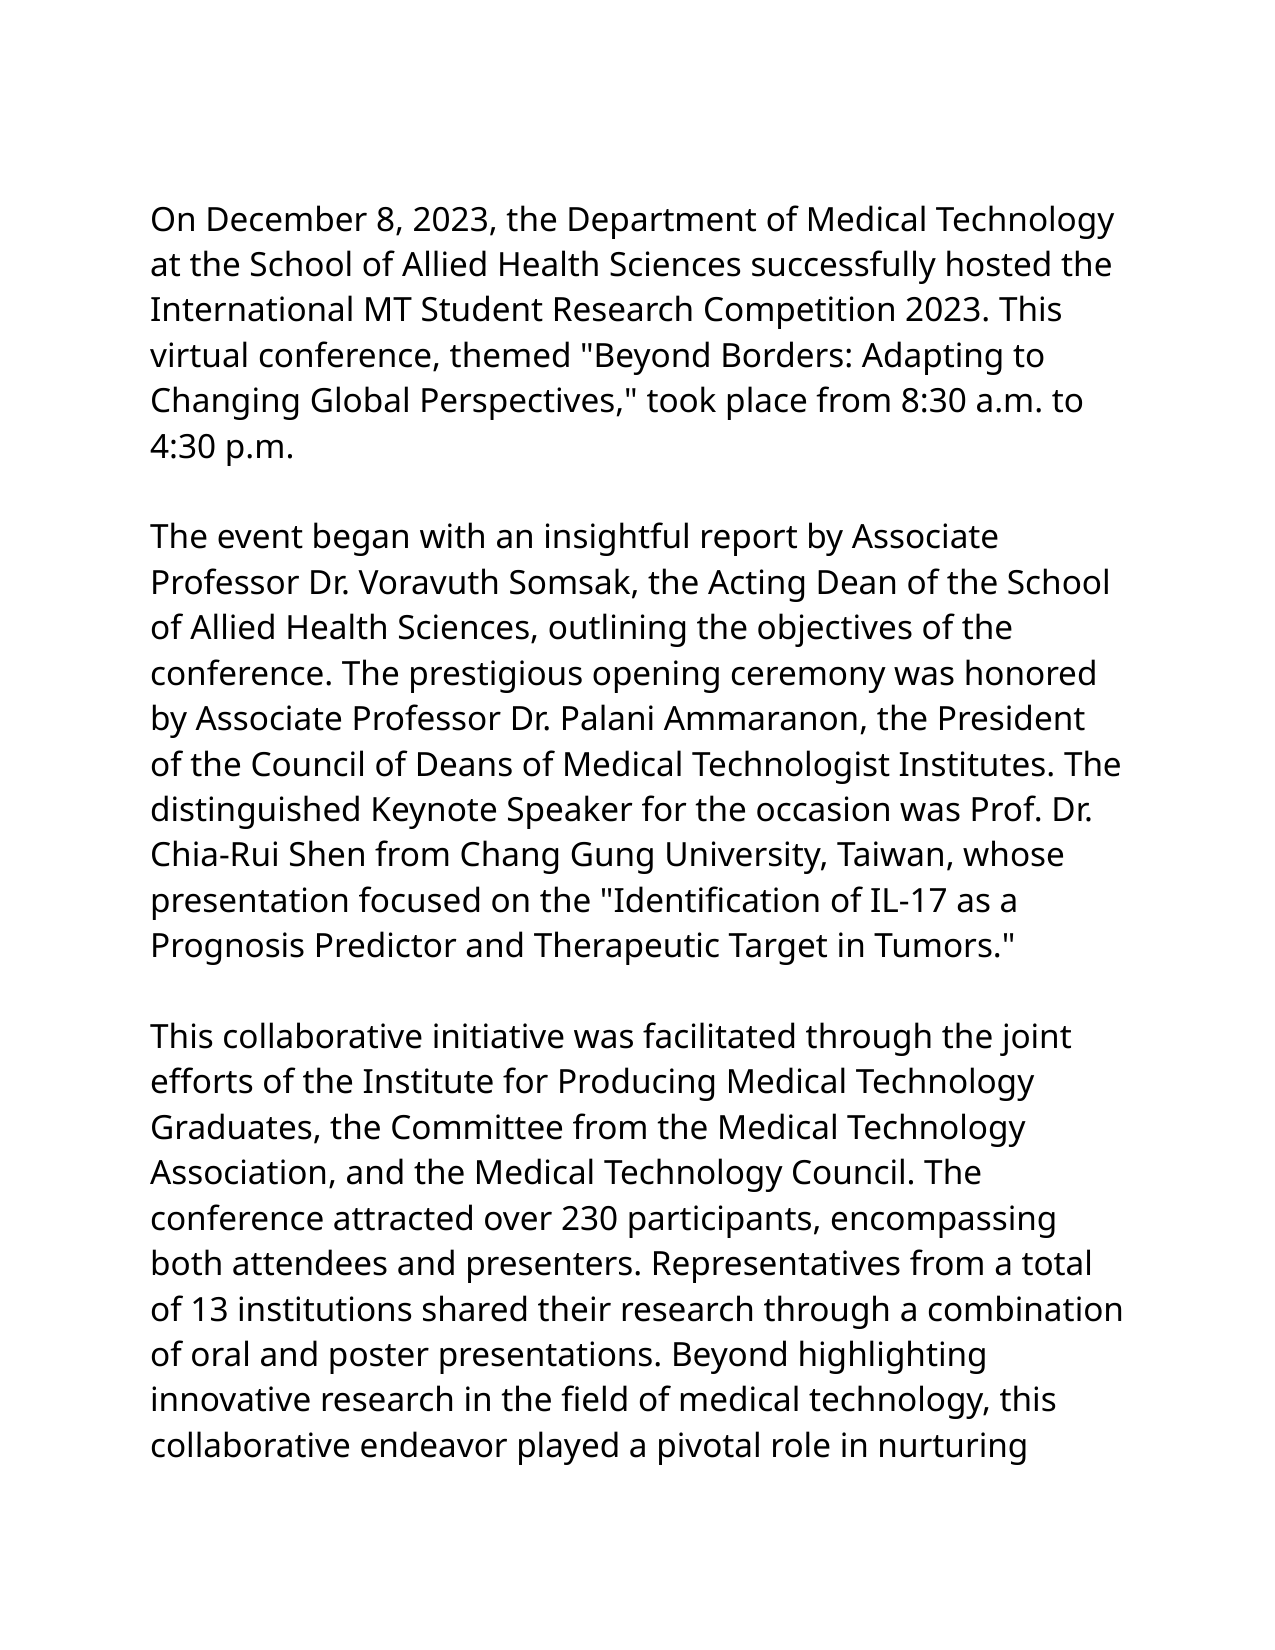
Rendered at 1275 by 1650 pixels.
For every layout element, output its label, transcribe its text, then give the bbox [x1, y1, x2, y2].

text On December 8, 2023, the Department of Medical Technology at the School of Allied Health Sciences successfully hosted the International MT Student Research Competition 2023. This virtual conference, themed "Beyond Borders: Adapting to Changing Global Perspectives," took place from 8:30 a.m. to 4:30 p.m. [150, 150, 1125, 468]
text The event began with an insightful report by Associate Professor Dr. Voravuth Somsak, the Acting Dean of the School of Allied Health Sciences, outlining the objectives of the conference. The prestigious opening ceremony was honored by Associate Professor Dr. Palani Ammaranon, the President of the Council of Deans of Medical Technologist Institutes. The distinguished Keynote Speaker for the occasion was Prof. Dr. Chia-Rui Shen from Chang Gung University, Taiwan, whose presentation focused on the "Identification of IL-17 as a Prognosis Predictor and Therapeutic Target in Tumors." [150, 513, 1125, 967]
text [150, 967, 1125, 1467]
